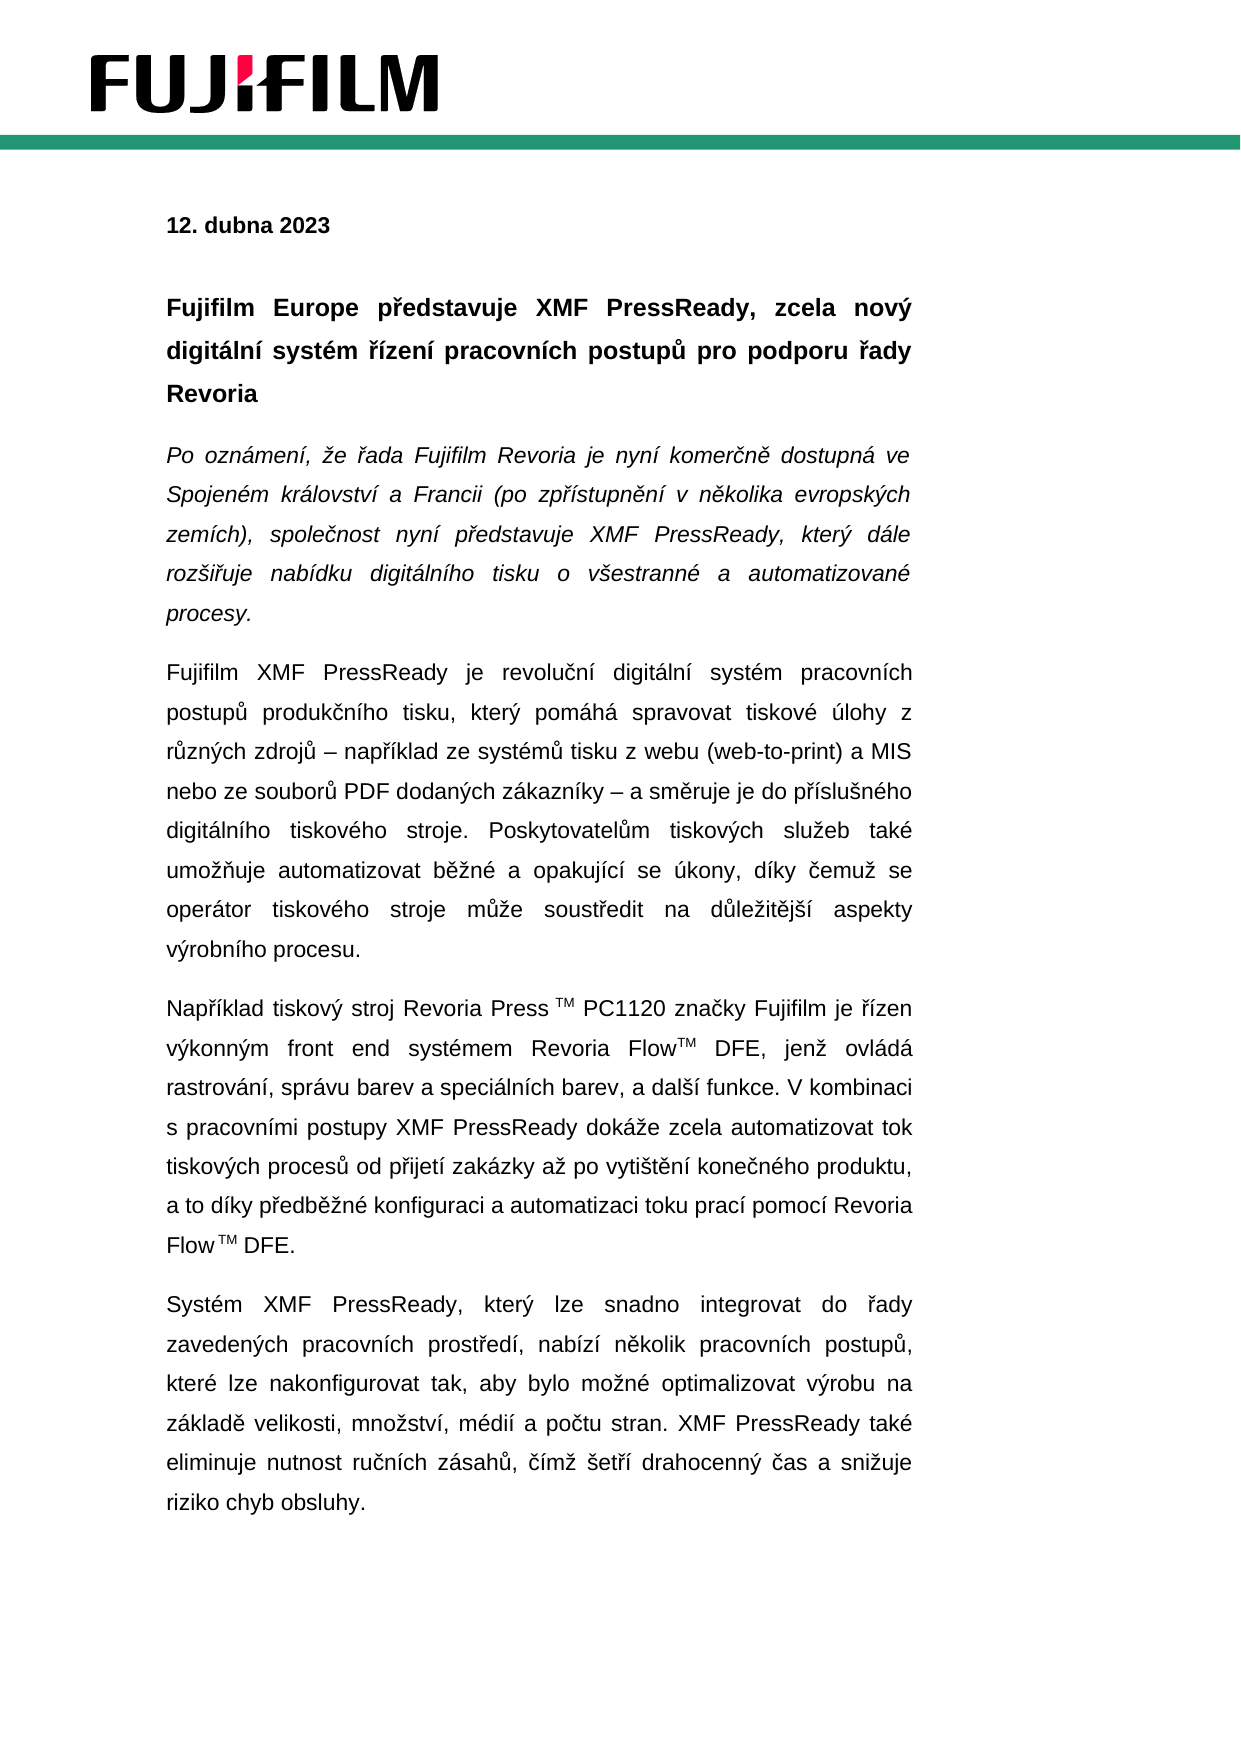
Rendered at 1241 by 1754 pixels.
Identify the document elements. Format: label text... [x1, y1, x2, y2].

list Fujifilm Europe představuje XMF PressReady, zcela nový digitální systém řízení pracovních postupů pro podporu řady Revoria [166, 252, 913, 407]
list Po oznámení, že řada Fujifilm Revoria je nyní komerčně dostupná ve Spojeném království a Francii (po zpřístupnění v několika evropských zemích), společnost nyní představuje XMF PressReady, který dále rozšiřuje nabídku digitálního tisku o všestranné a automatizované procesy. [166, 442, 913, 626]
list 12. dubna 2023 [166, 212, 913, 239]
list Fujifilm XMF PressReady je revoluční digitální systém pracovních postupů produkčního tisku, který pomáhá spravovat tiskové úlohy z různých zdrojů – například ze systémů tisku z webu (web-to-print) a MIS nebo ze souborů PDF dodaných zákazníky – a směruje je do příslušného digitálního tiskového stroje. Poskytovatelům tiskových služeb také umožňuje automatizovat běžné a opakující se úkony, díky čemuž se operátor tiskového stroje může soustředit na důležitější aspekty výrobního procesu. [166, 659, 913, 962]
list Systém XMF PressReady, který lze snadno integrovat do řady zavedených pracovních prostředí, nabízí několik pracovních postupů, které lze nakonfigurovat tak, aby bylo možné optimalizovat výrobu na základě velikosti, množství, médií a počtu stran. XMF PressReady také eliminuje nutnost ručních zásahů, čímž šetří drahocenný čas a snižuje riziko chyb obsluhy. [166, 1291, 913, 1515]
list Například tiskový stroj Revoria Press TM PC1120 značky Fujifilm je řízen výkonným front end systémem Revoria FlowTM DFE, jenž ovládá rastrování, správu barev a speciálních barev, a další funkce. V kombinaci s pracovními postupy XMF PressReady dokáže zcela automatizovat tok tiskových procesů od přijetí zakázky až po vytištění konečného produktu, a to díky předběžné konfiguraci a automatizaci toku prací pomocí Revoria Flow TM DFE. [166, 995, 913, 1258]
